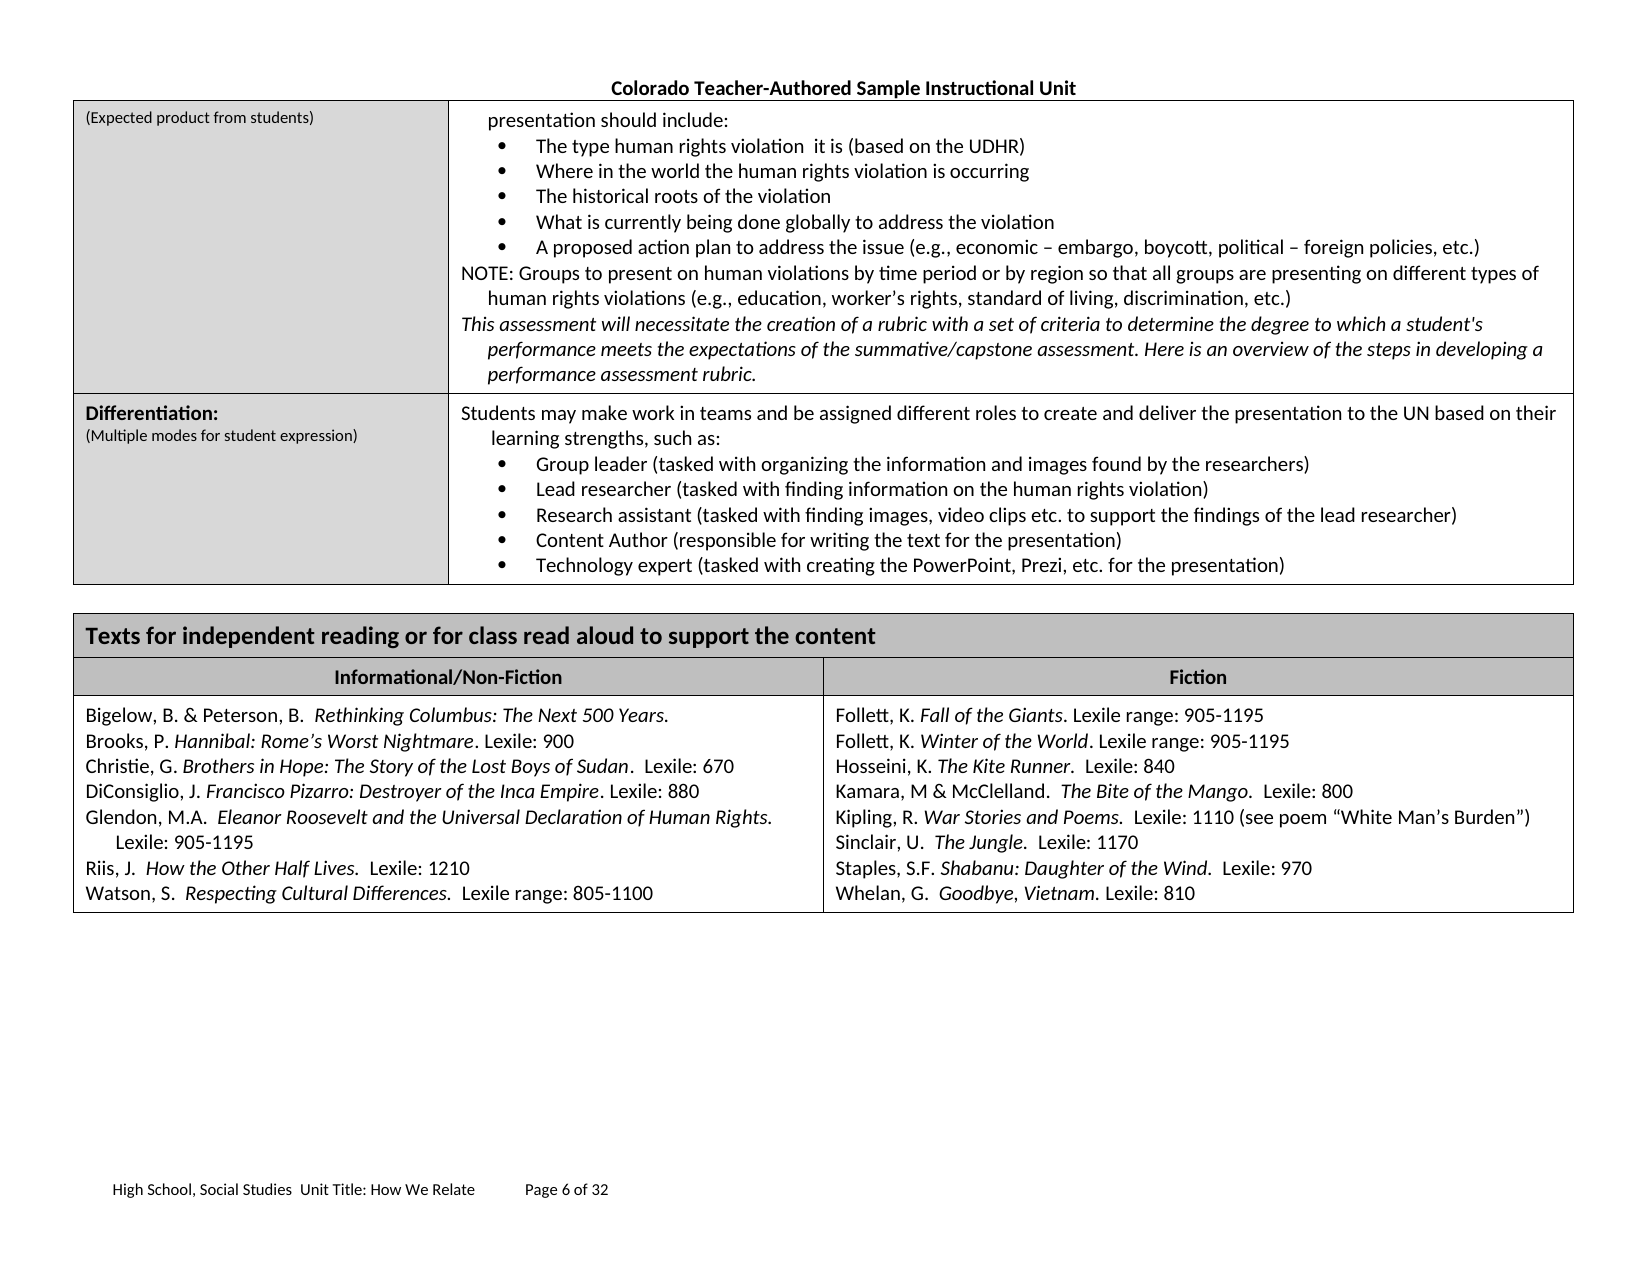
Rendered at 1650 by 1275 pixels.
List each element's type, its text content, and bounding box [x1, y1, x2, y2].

table_cell Bigelow, B. & Peterson, B. Rethinking Columbus: The Next 500 Years. Brooks, P. Hannibal: Rome’s Worst Nightmare. Lexile: 900 Christie, G. Brothers in Hope: The Story of the Lost Boys of Sudan. Lexile: 670 DiConsiglio, J. Francisco Pizarro: Destroyer of the Inca Empire. Lexile: 880 Glendon, M.A. Eleanor Roosevelt and the Universal Declaration of Human Rights. Lexile: 905-1195 Riis, J. How the Other Half Lives. Lexile: 1210 Watson, S. Respecting Cultural Differences. Lexile range: 805-1100 [74, 696, 823, 912]
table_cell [74, 101, 448, 393]
table_header Texts for independent reading or for class read aloud to support the content [74, 614, 1573, 657]
table_cell Fiction [824, 658, 1573, 695]
table_cell Follett, K. Fall of the Giants. Lexile range: 905-1195 Follett, K. Winter of the World. Lexile range: 905-1195 Hosseini, K. The Kite Runner. Lexile: 840 Kamara, M & McClelland. The Bite of the Mango. Lexile: 800 Kipling, R. War Stories and Poems. Lexile: 1110 (see poem “White Man’s Burden”) Sinclair, U. The Jungle. Lexile: 1170 Staples, S.F. Shabanu: Daughter of the Wind. Lexile: 970 Whelan, G. Goodbye, Vietnam. Lexile: 810 [824, 696, 1573, 912]
table_cell Differentiation: (Multiple modes for student expression) [74, 394, 448, 584]
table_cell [449, 101, 1573, 393]
table_cell Students may make work in teams and be assigned different roles to create and deliver the presentation to the UN based on their learning strengths, such as: Group leader (tasked with organizing the information and images found by the researchers) Lead researcher (tasked with finding information on the human rights violation) Research assistant (tasked with finding images, video clips etc. to support the findings of the lead researcher) Content Author (responsible for writing the text for the presentation) Technology expert (tasked with creating the PowerPoint, Prezi, etc. for the presentation) [449, 394, 1573, 584]
table_cell Informational/Non-Fiction [74, 658, 823, 695]
